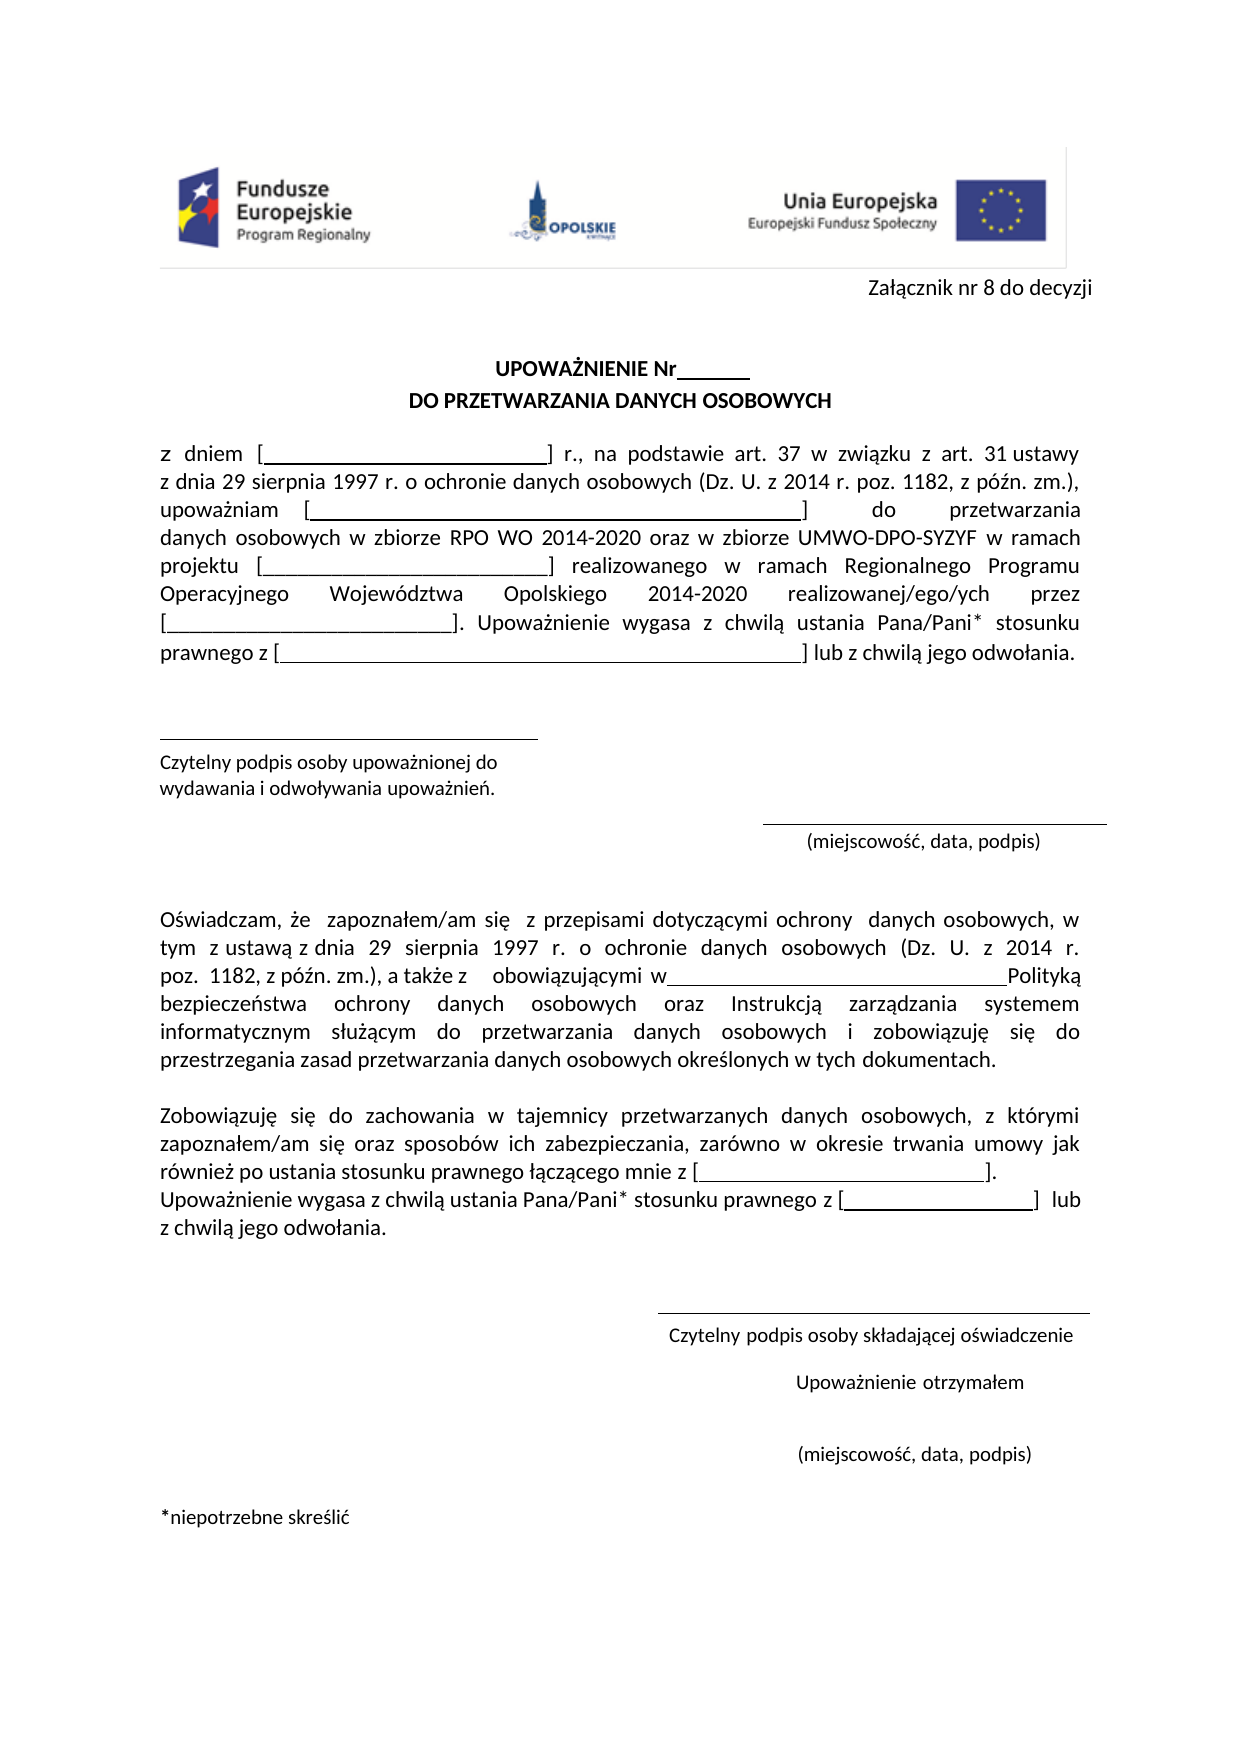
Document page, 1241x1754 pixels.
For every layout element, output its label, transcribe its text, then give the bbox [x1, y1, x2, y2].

picture [159, 147, 1068, 270]
text z dniem [ ] r., na podstawie art. 37 w związku z art. 31 ustawy z dnia 29 sierpnia 1997 r. o ochronie danych osobowych (Dz. U. z 2014 r. poz. 1182, z późn. zm.), upoważniam [ ] do przetwarzania danych osobowych w zbiorze RPO WO 2014-2020 oraz w zbiorze UMWO-DPO-SYZYF w ramach projektu [_________________________] realizowanego w ramach Regionalnego Programu Operacyjnego Województwa Opolskiego 2014-2020 realizowanej/ego/ych przez [_________________________]. Upoważnienie wygasa z chwilą ustania Pana/Pani* stosunku prawnego z [ ] lub z chwilą jego odwołania. [160, 439, 1081, 666]
text wydawania i odwoływania upoważnień. [159, 775, 1093, 800]
text Oświadczam, że zapoznałem/am się z przepisami dotyczącymi ochrony danych osobowych, w tym z ustawą z dnia 29 sierpnia 1997 r. o ochronie danych osobowych (Dz. U. z 2014 r. poz. 1182, z późn. zm.), a także z obowiązującymi w Polityką bezpieczeństwa ochrony danych osobowych oraz Instrukcją zarządzania systemem informatycznym służącym do przetwarzania danych osobowych i zobowiązuję się do przestrzegania zasad przetwarzania danych osobowych określonych w tych dokumentach. [160, 905, 1081, 1073]
subtitle UPOWAŻNIENIE Nr [153, 354, 1093, 382]
text Upoważnienie otrzymałem [148, 1369, 1024, 1395]
text Czytelny podpis osoby składającej oświadczenie [148, 1322, 1093, 1348]
text (miejscowość, data, podpis) [806, 828, 1093, 854]
text (miejscowość, data, podpis) [797, 1441, 1093, 1466]
text *niepotrzebne skreślić [160, 1504, 1093, 1529]
text Zobowiązuję się do zachowania w tajemnicy przetwarzanych danych osobowych, z którymi zapoznałem/am się oraz sposobów ich zabezpieczania, zarówno w okresie trwania umowy jak również po ustania stosunku prawnego łączącego mnie z [ ]. [160, 1101, 1081, 1185]
text Upoważnienie wygasa z chwilą ustania Pana/Pani* stosunku prawnego z [ ] lub z chwilą jego odwołania. [160, 1185, 1081, 1241]
text Czytelny podpis osoby upoważnionej do [160, 749, 1093, 775]
text DO PRZETWARZANIA DANYCH OSOBOWYCH [148, 387, 1093, 415]
text Załącznik nr 8 do decyzji [148, 273, 1093, 301]
